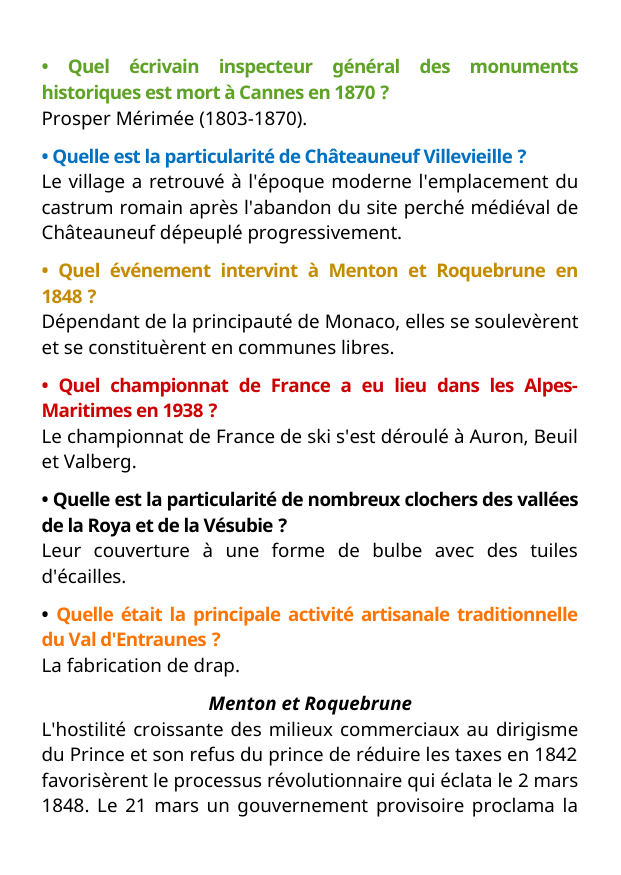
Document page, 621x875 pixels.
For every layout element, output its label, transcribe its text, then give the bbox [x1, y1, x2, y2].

subtitle • Quel championnat de France a eu lieu dans les Alpes-Maritimes en 1938 ? [41, 372, 579, 423]
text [41, 716, 579, 818]
text Leur couverture à une forme de bulbe avec des tuiles d'écailles. [41, 538, 579, 589]
text Le championnat de France de ski s'est déroulé à Auron, Beuil et Valberg. [41, 423, 579, 474]
subtitle Menton et Roquebrune [41, 690, 579, 716]
text Dépendant de la principauté de Monaco, elles se soulevèrent et se constituèrent en communes libres. [41, 308, 579, 359]
text Le village a retrouvé à l'époque moderne l'emplacement du castrum romain après l'abandon du site perché médiéval de Châteauneuf dépeuplé progressivement. [41, 168, 579, 245]
subtitle • Quelle était la principale activité artisanale traditionnelle du Val d'Entraunes ? [41, 601, 579, 652]
text La fabrication de drap. [41, 652, 579, 678]
subtitle • Quelle est la particularité de Châteauneuf Villevieille ? [41, 143, 579, 168]
subtitle • Quel écrivain inspecteur général des monuments historiques est mort à Cannes en 1870 ? [41, 54, 579, 105]
subtitle • Quelle est la particularité de nombreux clochers des vallées de la Roya et de la Vésubie ? [41, 487, 579, 538]
subtitle • Quel événement intervint à Menton et Roquebrune en 1848 ? [41, 257, 579, 308]
text Prosper Mérimée (1803-1870). [41, 105, 579, 130]
